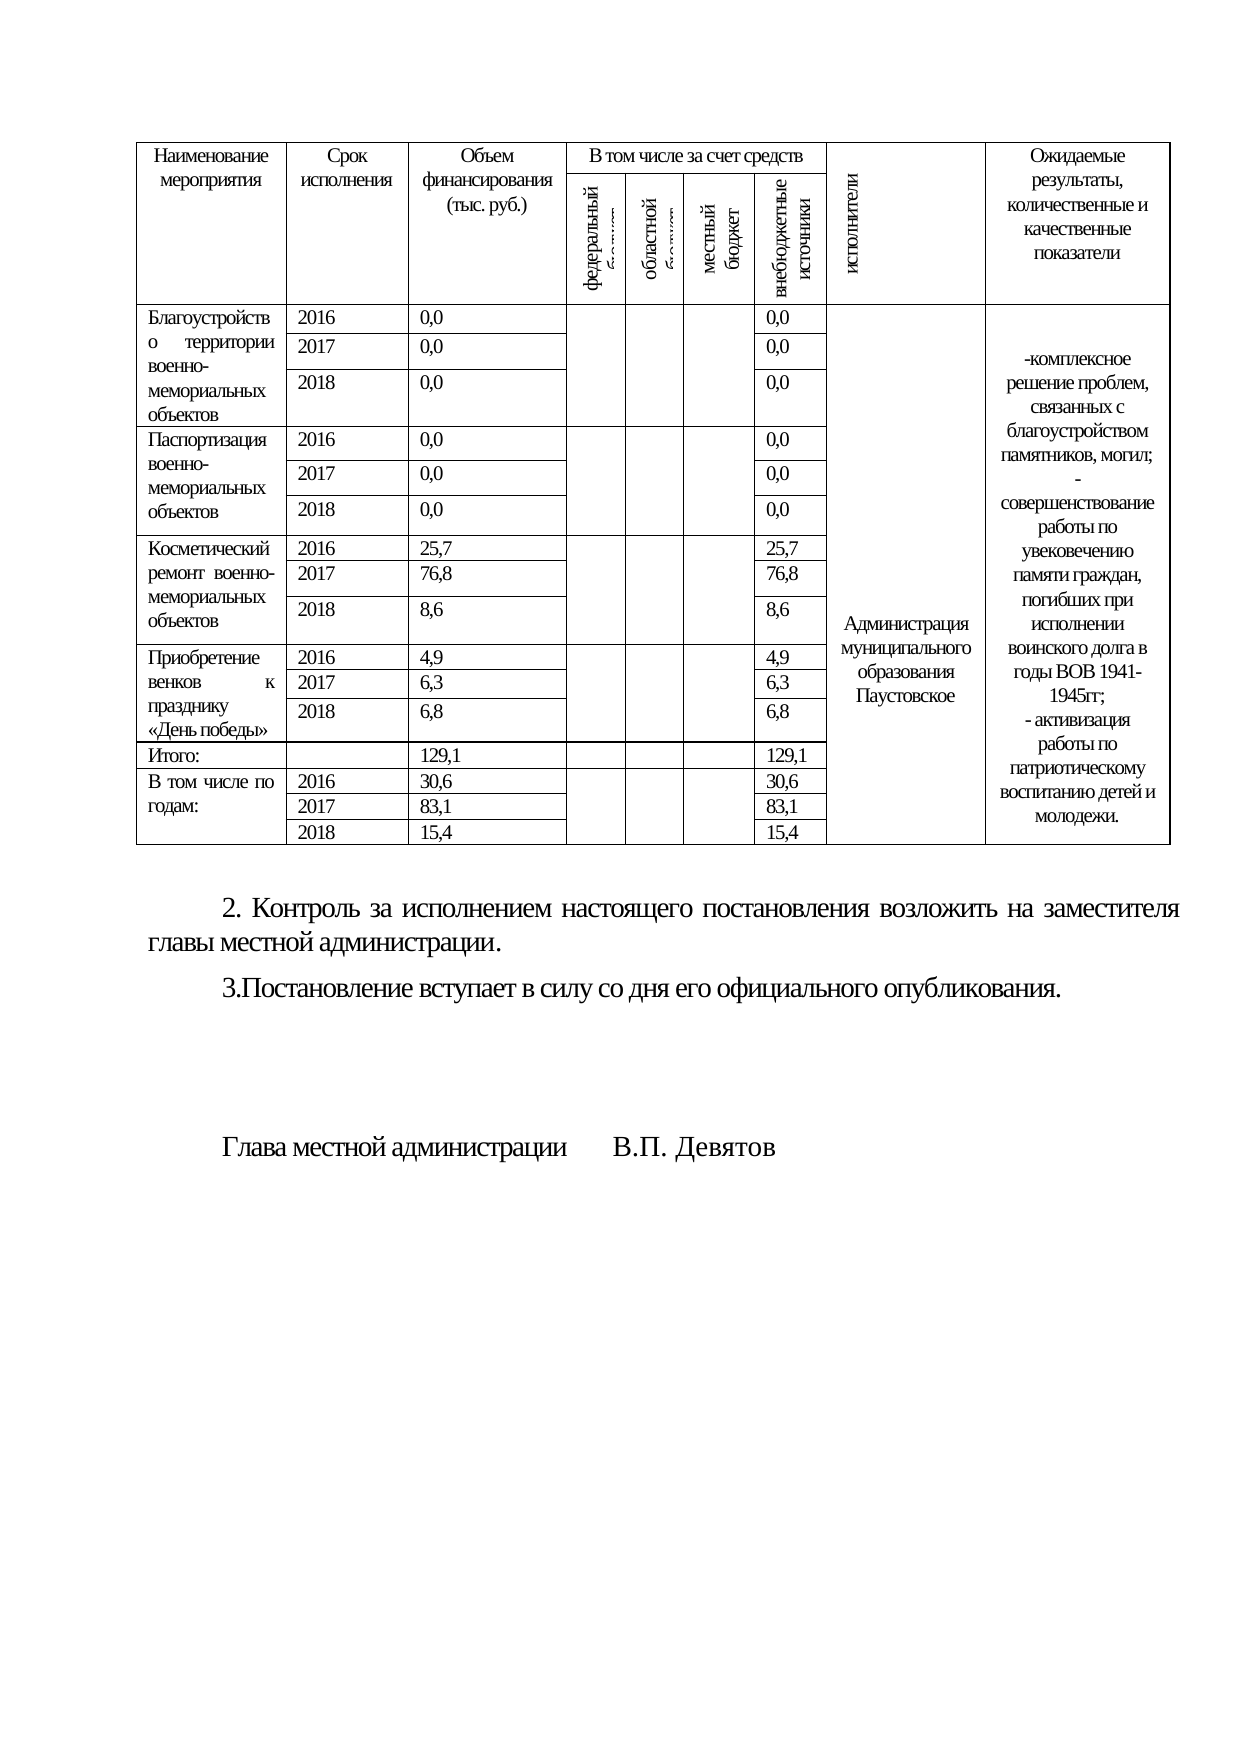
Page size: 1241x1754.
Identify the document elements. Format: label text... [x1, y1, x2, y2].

table_cell 129,1 [755, 743, 826, 768]
table_cell 2017 [287, 461, 408, 495]
table_cell 2017 [287, 794, 408, 818]
table_cell 6,8 [755, 699, 826, 741]
table_cell 8,6 [409, 597, 566, 644]
table_cell 2016 [287, 645, 408, 669]
table_cell Паспортизация военно-мемориальных объектов [137, 427, 286, 535]
table_cell 0,0 [755, 461, 826, 495]
table_cell 4,9 [409, 645, 566, 669]
table_cell 2018 [287, 597, 408, 644]
table_cell 2016 [287, 536, 408, 560]
table_cell федеральный бюджет [567, 174, 625, 304]
table_cell 129,1 [409, 743, 566, 768]
table_cell [626, 427, 683, 535]
table_cell 0,0 [409, 427, 566, 459]
table_cell областной бюджет [626, 174, 683, 304]
table_cell Косметический ремонт военно-мемориальных объектов [137, 536, 286, 644]
table_header Срок исполнения [287, 143, 408, 304]
table_cell [684, 743, 754, 768]
table_cell Благоустройство территории военно-мемориальных объектов [137, 305, 286, 426]
table_cell 2018 [287, 496, 408, 535]
table_cell 0,0 [409, 305, 566, 333]
table_cell 2017 [287, 561, 408, 596]
table_cell 2016 [287, 305, 408, 333]
table_cell 76,8 [409, 561, 566, 596]
table_cell [684, 305, 754, 426]
table_cell [567, 536, 625, 644]
table_cell 25,7 [755, 536, 826, 560]
table_cell 2017 [287, 670, 408, 698]
table_cell 2018 [287, 699, 408, 741]
table_cell [684, 645, 754, 741]
table_cell местный бюджет [684, 174, 754, 304]
table_cell [567, 743, 625, 768]
table_cell 0,0 [755, 370, 826, 426]
table_cell 6,3 [755, 670, 826, 698]
table_cell [567, 305, 625, 426]
table_cell 2018 [287, 820, 408, 843]
table_cell 6,3 [409, 670, 566, 698]
table_cell [626, 769, 683, 843]
table_cell 76,8 [755, 561, 826, 596]
table_cell 0,0 [755, 334, 826, 369]
table_cell [626, 645, 683, 741]
table_cell Итого: [137, 743, 286, 768]
table_cell 83,1 [755, 794, 826, 818]
table_cell [684, 536, 754, 644]
table_cell [626, 305, 683, 426]
table_cell Администрация муниципального образования Паустовское [827, 305, 985, 843]
table_cell внебюджетные источники [755, 174, 826, 304]
table_cell [626, 743, 683, 768]
table_cell 8,6 [755, 597, 826, 644]
table_cell -комплексное решение проблем, связанных с благоустройством памятников, могил; - совершенствование работы по увековечению памяти граждан, погибших при исполнении воинского долга в годы ВОВ 1941-1945гг; - активизация работы по патриотическому воспитанию детей и молодежи. [986, 305, 1169, 843]
table_header Ожидаемые результаты, количественные и качественные показатели [986, 143, 1169, 304]
text 3.Постановление вступает в силу со дня его официального опубликования. [148, 970, 1181, 1004]
table_header Наименование мероприятия [137, 143, 286, 304]
table_cell 15,4 [409, 820, 566, 843]
table_cell 15,4 [755, 820, 826, 843]
table_cell 25,7 [409, 536, 566, 560]
table_cell 2016 [287, 769, 408, 793]
table_cell 0,0 [409, 370, 566, 426]
table_cell В том числе по годам: [137, 769, 286, 843]
table_header исполнители [827, 143, 985, 304]
table_cell [567, 427, 625, 535]
table_cell [567, 769, 625, 843]
table_cell 2017 [287, 334, 408, 369]
text Глава местной администрации В.П. Девятов [148, 1129, 1181, 1163]
table_cell 2018 [287, 370, 408, 426]
table_cell 0,0 [755, 496, 826, 535]
table_header Объем финансирования (тыс. руб.) [409, 143, 566, 304]
table_header В том числе за счет средств [567, 143, 826, 173]
table_cell 0,0 [755, 305, 826, 333]
table_cell 6,8 [409, 699, 566, 741]
table_cell [626, 536, 683, 644]
table_cell 83,1 [409, 794, 566, 818]
table_cell 0,0 [409, 461, 566, 495]
table_cell [684, 427, 754, 535]
table_cell 30,6 [409, 769, 566, 793]
table_cell 0,0 [409, 334, 566, 369]
table_cell [567, 645, 625, 741]
table_cell 0,0 [755, 427, 826, 459]
table_cell 30,6 [755, 769, 826, 793]
table_cell 4,9 [755, 645, 826, 669]
table_cell Приобретение венков к празднику «День победы» [137, 645, 286, 741]
text 2. Контроль за исполнением настоящего постановления возложить на заместителя главы местной администрации. [148, 891, 1181, 958]
table_cell [684, 769, 754, 843]
table_cell 0,0 [409, 496, 566, 535]
table_cell 2016 [287, 427, 408, 459]
table_cell [287, 743, 408, 768]
